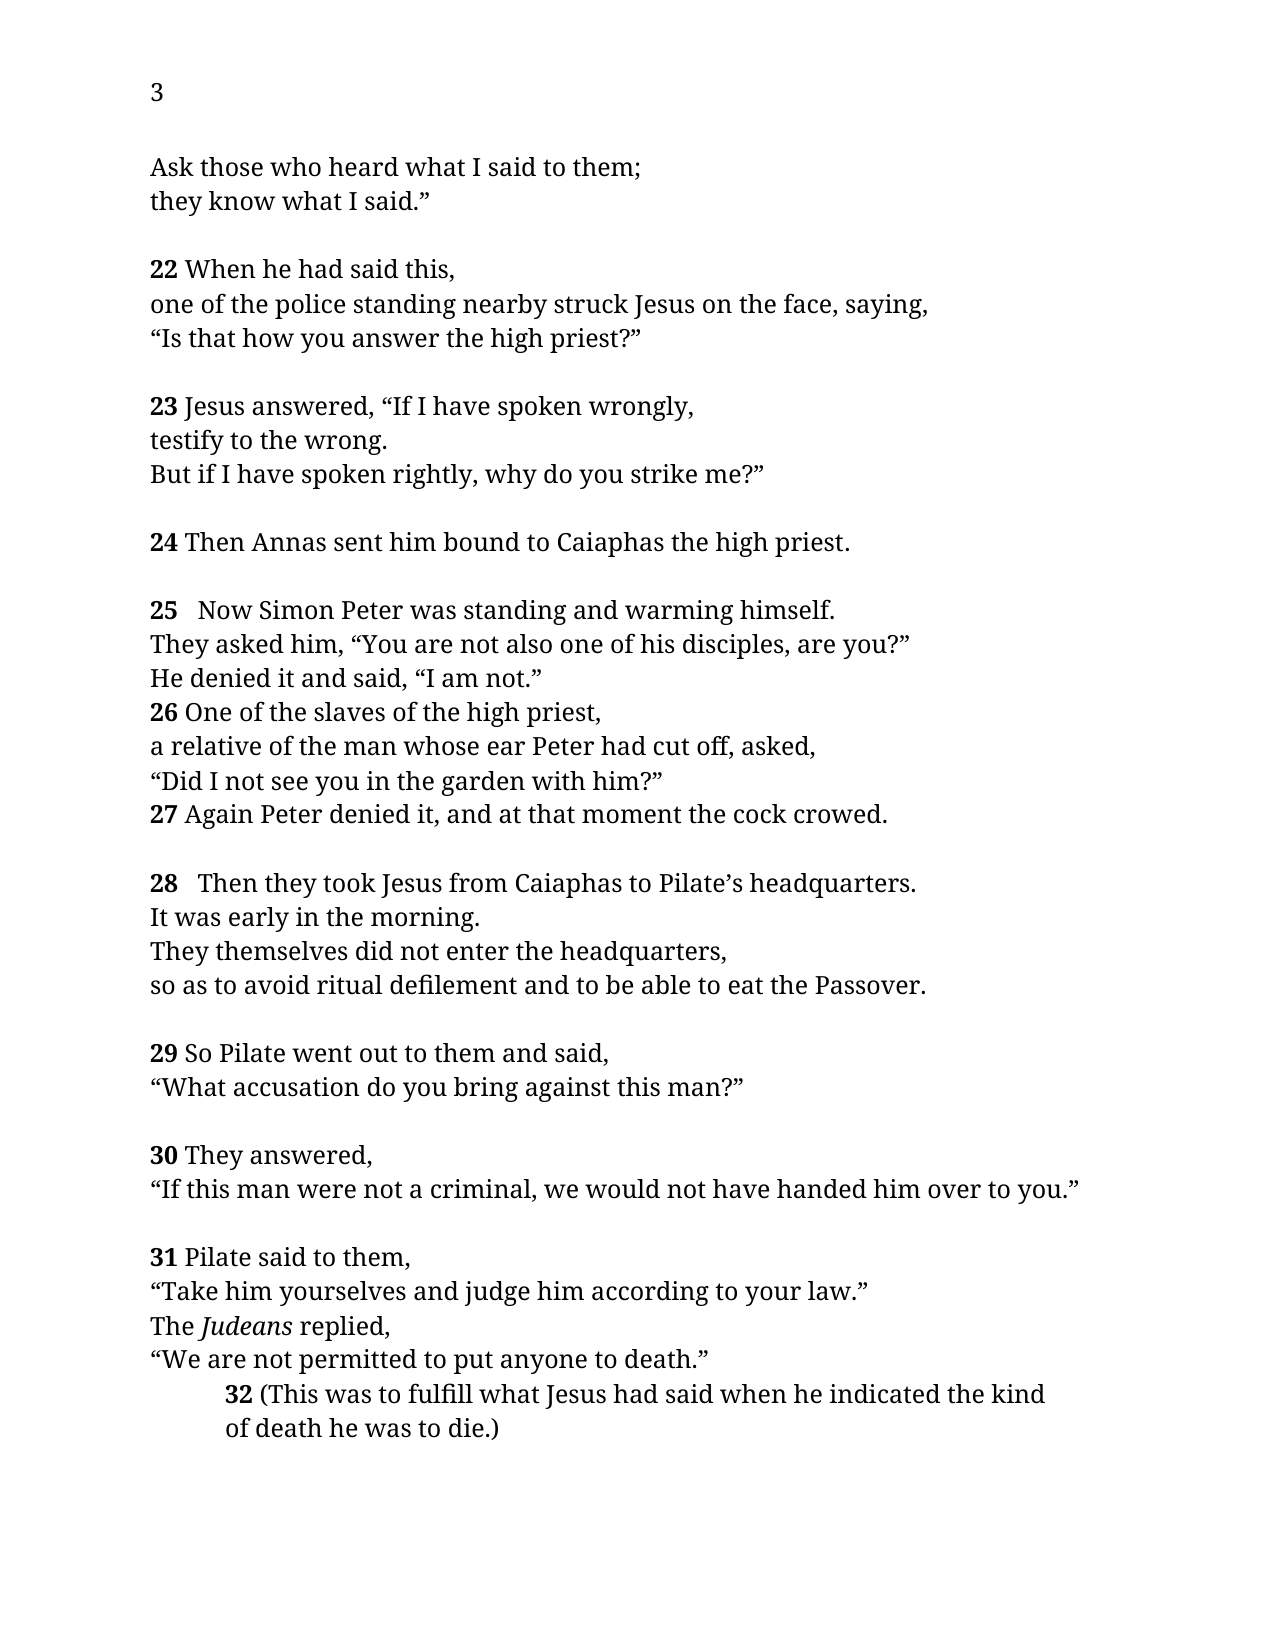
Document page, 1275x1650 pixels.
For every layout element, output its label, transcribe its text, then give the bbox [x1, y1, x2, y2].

text “Take him yourselves and judge him according to your law.” [150, 1274, 1125, 1308]
text 22 When he had said this, [150, 252, 1125, 286]
text “We are not permitted to put anyone to death.” [150, 1342, 1125, 1376]
text so as to avoid ritual defilement and to be able to eat the Passover. [150, 967, 1125, 1002]
text 31 Pilate said to them, [150, 1240, 1125, 1274]
text “Is that how you answer the high priest?” [150, 320, 1125, 354]
text “Did I not see you in the garden with him?” [150, 763, 1125, 797]
text 32 (This was to fulfill what Jesus had said when he indicated the kind of death he was to die.) [225, 1376, 1050, 1444]
text “If this man were not a criminal, we would not have handed him over to you.” [150, 1172, 1125, 1206]
text 23 Jesus answered, “If I have spoken wrongly, [150, 388, 1125, 422]
text 26 One of the slaves of the high priest, [150, 695, 1125, 729]
text Ask those who heard what I said to them; [150, 150, 1125, 184]
text 25 Now Simon Peter was standing and warming himself. [150, 593, 1125, 627]
text The Judeans replied, [150, 1308, 1125, 1342]
text “What accusation do you bring against this man?” [150, 1070, 1125, 1104]
text testify to the wrong. [150, 422, 1125, 457]
text They themselves did not enter the headquarters, [150, 933, 1125, 967]
text It was early in the morning. [150, 899, 1125, 933]
text 24 Then Annas sent him bound to Caiaphas the high priest. [150, 525, 1125, 559]
text But if I have spoken rightly, why do you strike me?” [150, 457, 1125, 491]
text They asked him, “You are not also one of his disciples, are you?” [150, 627, 1125, 661]
text 29 So Pilate went out to them and said, [150, 1036, 1125, 1070]
text 27 Again Peter denied it, and at that moment the cock crowed. [150, 797, 1125, 831]
text a relative of the man whose ear Peter had cut off, asked, [150, 729, 1125, 763]
text He denied it and said, “I am not.” [150, 661, 1125, 695]
text they know what I said.” [150, 184, 1125, 218]
text 30 They answered, [150, 1138, 1125, 1172]
text one of the police standing nearby struck Jesus on the face, saying, [150, 286, 1125, 320]
text 28 Then they took Jesus from Caiaphas to Pilate’s headquarters. [150, 865, 1125, 899]
